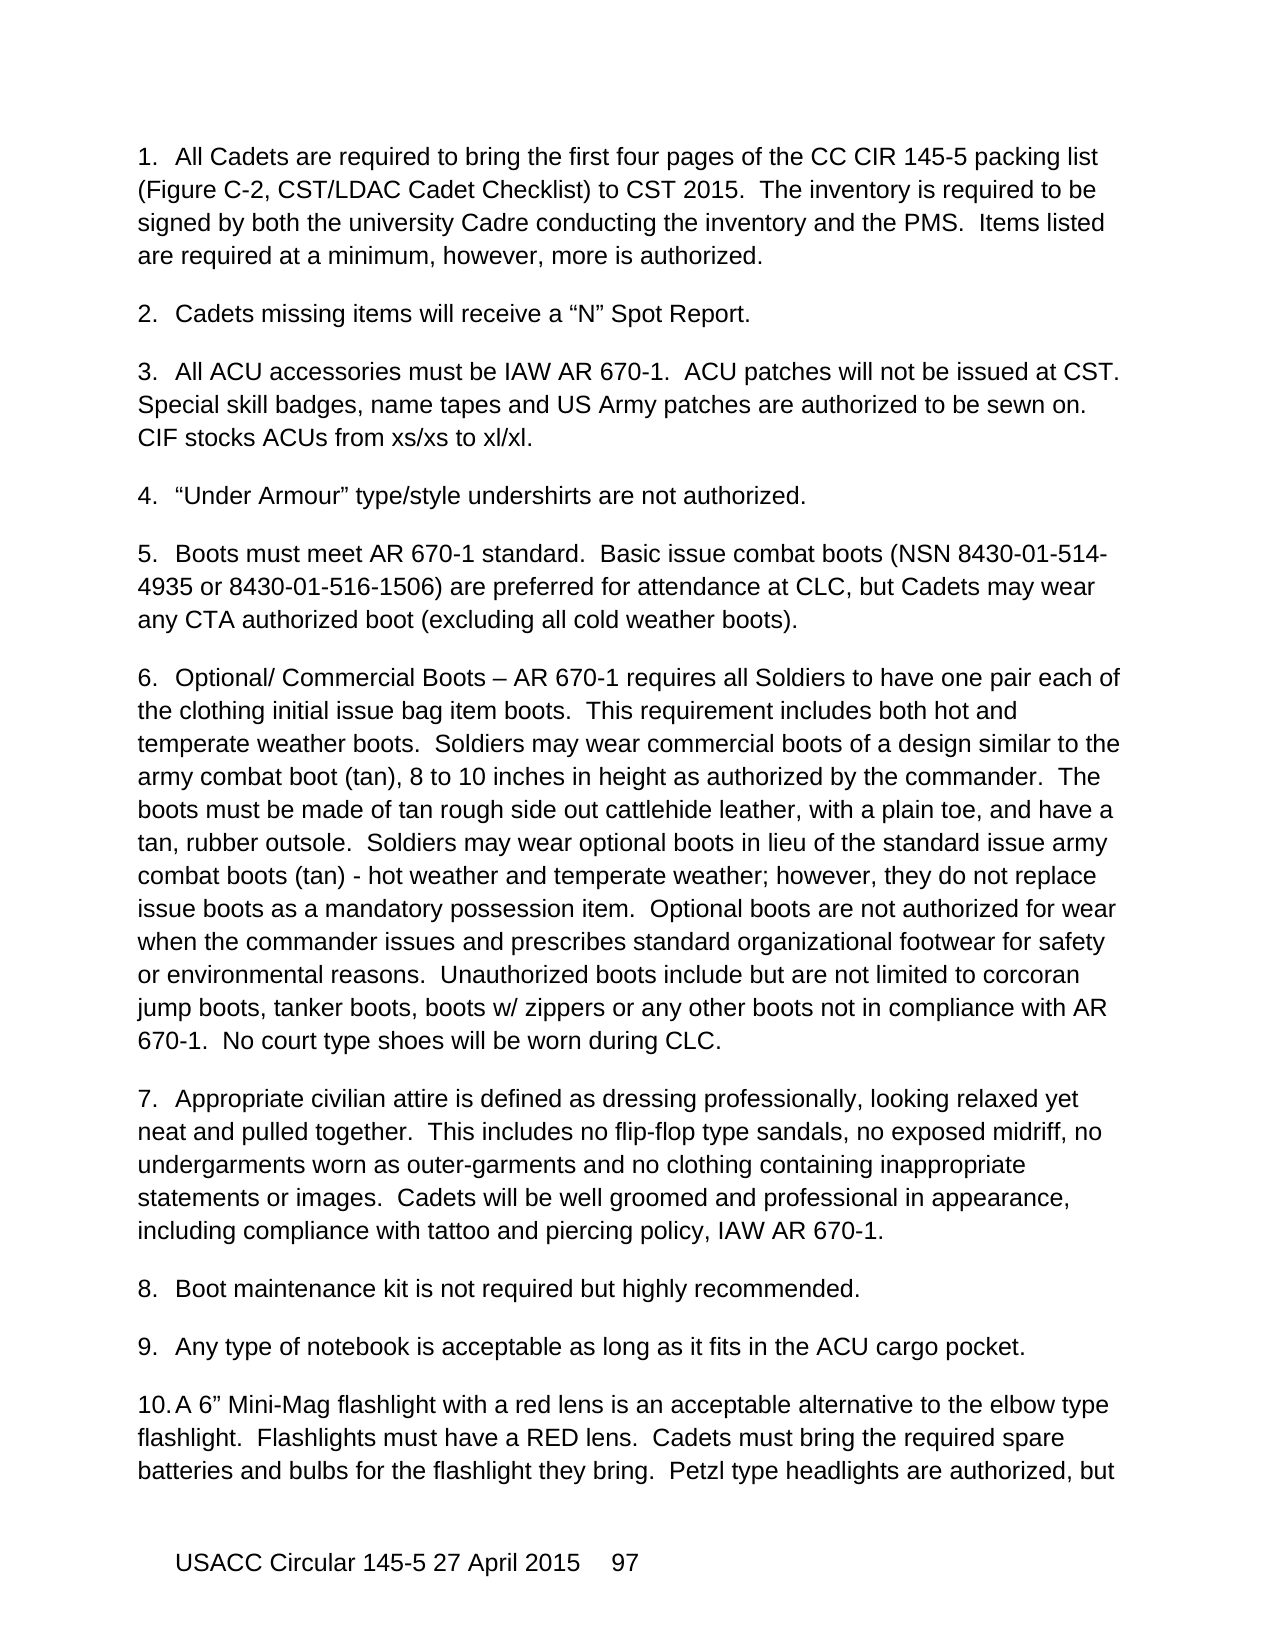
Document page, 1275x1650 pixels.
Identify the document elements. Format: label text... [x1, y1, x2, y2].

list Appropriate civilian attire is defined as dressing professionally, looking relaxed yet neat and pulled together. This includes no flip-flop type sandals, no exposed midriff, no undergarments worn as outer-garments and no clothing containing inappropriate statements or images. Cadets will be well groomed and professional in appearance, including compliance with tattoo and piercing policy, IAW AR 670-1. [137, 1084, 1133, 1245]
list Cadets missing items will receive a “N” Spot Report. [137, 299, 1133, 327]
list Optional/ Commercial Boots – AR 670-1 requires all Soldiers to have one pair each of the clothing initial issue bag item boots. This requirement includes both hot and temperate weather boots. Soldiers may wear commercial boots of a design similar to the army combat boot (tan), 8 to 10 inches in height as authorized by the commander. The boots must be made of tan rough side out cattlehide leather, with a plain toe, and have a tan, rubber outsole. Soldiers may wear optional boots in lieu of the standard issue army combat boots (tan) - hot weather and temperate weather; however, they do not replace issue boots as a mandatory possession item. Optional boots are not authorized for wear when the commander issues and prescribes standard organizational footwear for safety or environmental reasons. Unauthorized boots include but are not limited to corcoran jump boots, tanker boots, boots w/ zippers or any other boots not in compliance with AR 670-1. No court type shoes will be worn during CLC. [137, 663, 1133, 1055]
list Boots must meet AR 670-1 standard. Basic issue combat boots (NSN 8430-01-514-4935 or 8430-01-516-1506) are preferred for attendance at CLC, but Cadets may wear any CTA authorized boot (excluding all cold weather boots). [137, 539, 1133, 634]
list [137, 1390, 1133, 1485]
list Boot maintenance kit is not required but highly recommended. [137, 1274, 1133, 1303]
list All Cadets are required to bring the first four pages of the CC CIR 145-5 packing list (Figure C-2, CST/LDAC Cadet Checklist) to CST 2015. The inventory is required to be signed by both the university Cadre conducting the inventory and the PMS. Items listed are required at a minimum, however, more is authorized. [137, 142, 1133, 269]
list “Under Armour” type/style undershirts are not authorized. [137, 481, 1133, 509]
list All ACU accessories must be IAW AR 670-1. ACU patches will not be issued at CST. Special skill badges, name tapes and US Army patches are authorized to be sewn on. CIF stocks ACUs from xs/xs to xl/xl. [137, 357, 1133, 452]
list Any type of notebook is acceptable as long as it fits in the ACU cargo pocket. [137, 1332, 1133, 1361]
